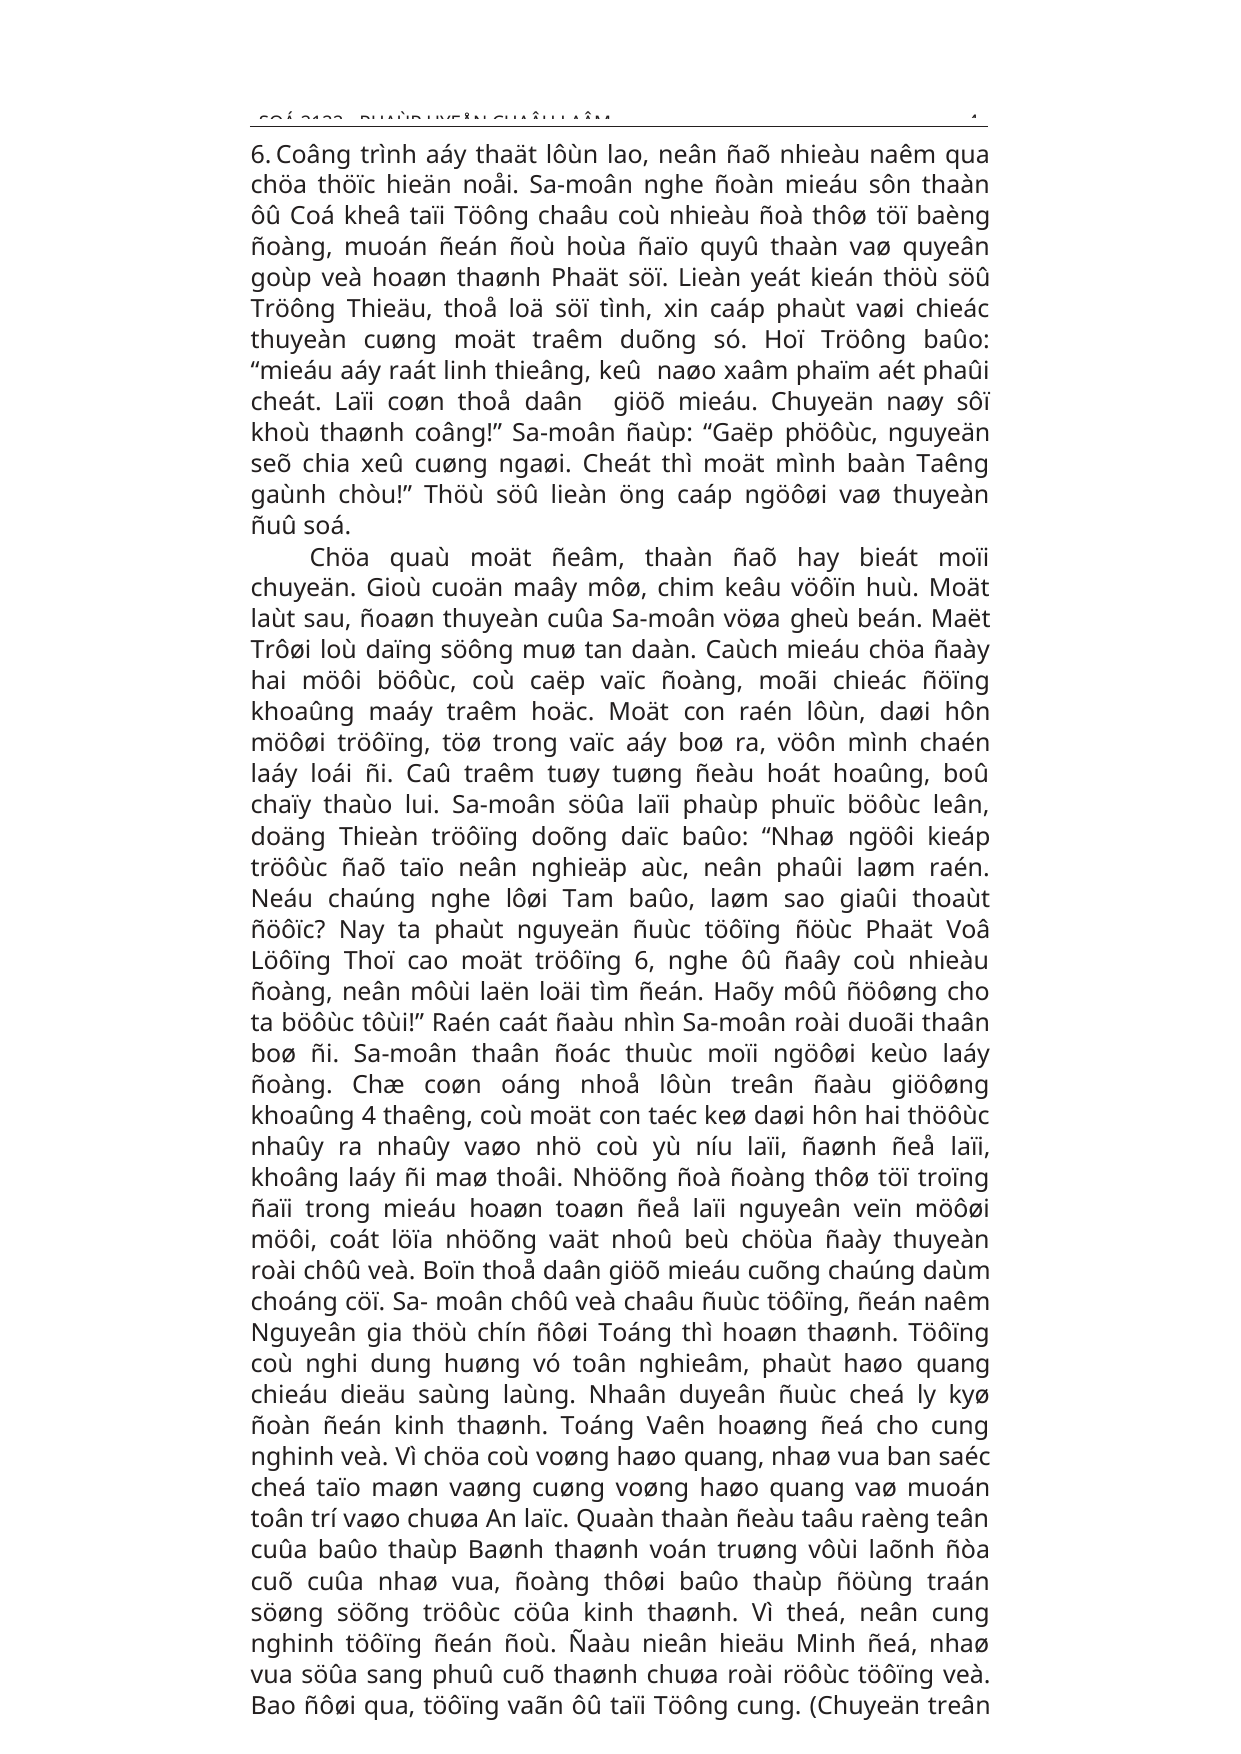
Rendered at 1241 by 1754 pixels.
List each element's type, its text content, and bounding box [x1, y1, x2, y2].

list Coâng trình aáy thaät lôùn lao, neân ñaõ nhieàu naêm qua chöa thöïc hieän noåi. Sa-moân nghe ñoàn mieáu sôn thaàn ôû Coá kheâ taïi Töông chaâu coù nhieàu ñoà thôø töï baèng ñoàng, muoán ñeán ñoù hoùa ñaïo quyû thaàn vaø quyeân goùp veà hoaøn thaønh Phaät söï. Lieàn yeát kieán thöù söû Tröông Thieäu, thoå loä söï tình, xin caáp phaùt vaøi chieác thuyeàn cuøng moät traêm duõng só. Hoï Tröông baûo: “mieáu aáy raát linh thieâng, keû naøo xaâm phaïm aét phaûi cheát. Laïi coøn thoå daân giöõ mieáu. Chuyeän naøy sôï khoù thaønh coâng!” Sa-moân ñaùp: “Gaëp phöôùc, nguyeän seõ chia xeû cuøng ngaøi. Cheát thì moät mình baàn Taêng gaùnh chòu!” Thöù söû lieàn öng caáp ngöôøi vaø thuyeàn ñuû soá. [250, 138, 990, 542]
